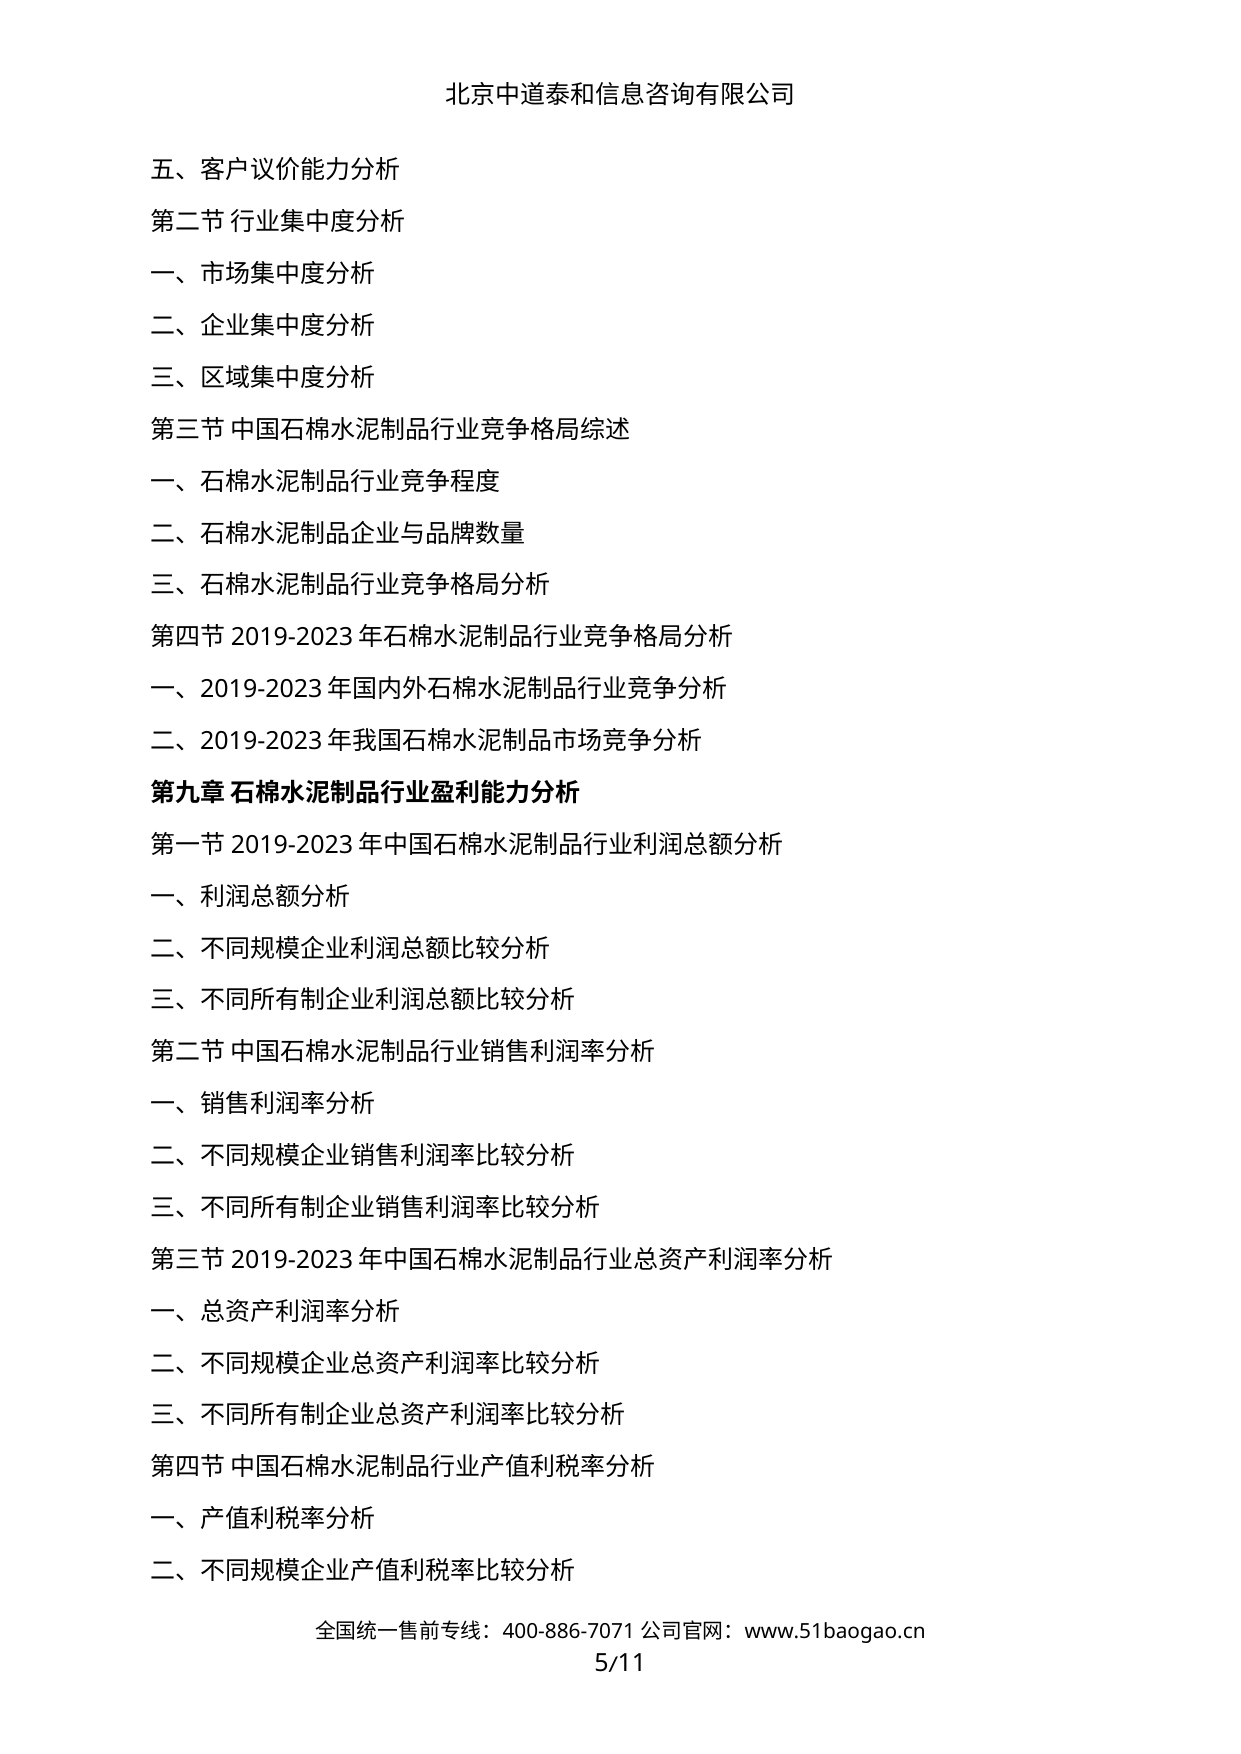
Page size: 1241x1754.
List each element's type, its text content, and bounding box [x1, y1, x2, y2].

text 第一节 2019-2023年中国石棉水泥制品行业利润总额分析 [150, 824, 1090, 861]
text 三、区域集中度分析 [150, 357, 1090, 394]
text 三、不同所有制企业利润总额比较分析 [150, 980, 1090, 1016]
text 二、不同规模企业总资产利润率比较分析 [150, 1343, 1090, 1379]
text 第三节 中国石棉水泥制品行业竞争格局综述 [150, 409, 1090, 446]
text 第四节 中国石棉水泥制品行业产值利税率分析 [150, 1447, 1090, 1483]
text 第九章 石棉水泥制品行业盈利能力分析 [150, 772, 1090, 809]
text 一、石棉水泥制品行业竞争程度 [150, 461, 1090, 497]
text 二、企业集中度分析 [150, 306, 1090, 342]
text 第四节 2019-2023年石棉水泥制品行业竞争格局分析 [150, 617, 1090, 653]
text 三、不同所有制企业总资产利润率比较分析 [150, 1395, 1090, 1431]
text 二、不同规模企业产值利税率比较分析 [150, 1551, 1090, 1587]
text 二、2019-2023年我国石棉水泥制品市场竞争分析 [150, 721, 1090, 757]
text 二、不同规模企业销售利润率比较分析 [150, 1136, 1090, 1172]
text 三、不同所有制企业销售利润率比较分析 [150, 1187, 1090, 1224]
text 第二节 中国石棉水泥制品行业销售利润率分析 [150, 1032, 1090, 1068]
text 第二节 行业集中度分析 [150, 202, 1090, 238]
text 五、客户议价能力分析 [150, 150, 1090, 186]
text 二、石棉水泥制品企业与品牌数量 [150, 513, 1090, 549]
text 一、销售利润率分析 [150, 1084, 1090, 1120]
text 一、市场集中度分析 [150, 254, 1090, 290]
text 一、2019-2023年国内外石棉水泥制品行业竞争分析 [150, 669, 1090, 705]
text 一、总资产利润率分析 [150, 1291, 1090, 1327]
text 二、不同规模企业利润总额比较分析 [150, 928, 1090, 964]
text 一、利润总额分析 [150, 876, 1090, 912]
text 一、产值利税率分析 [150, 1499, 1090, 1535]
text 三、石棉水泥制品行业竞争格局分析 [150, 565, 1090, 601]
text 第三节 2019-2023年中国石棉水泥制品行业总资产利润率分析 [150, 1239, 1090, 1276]
